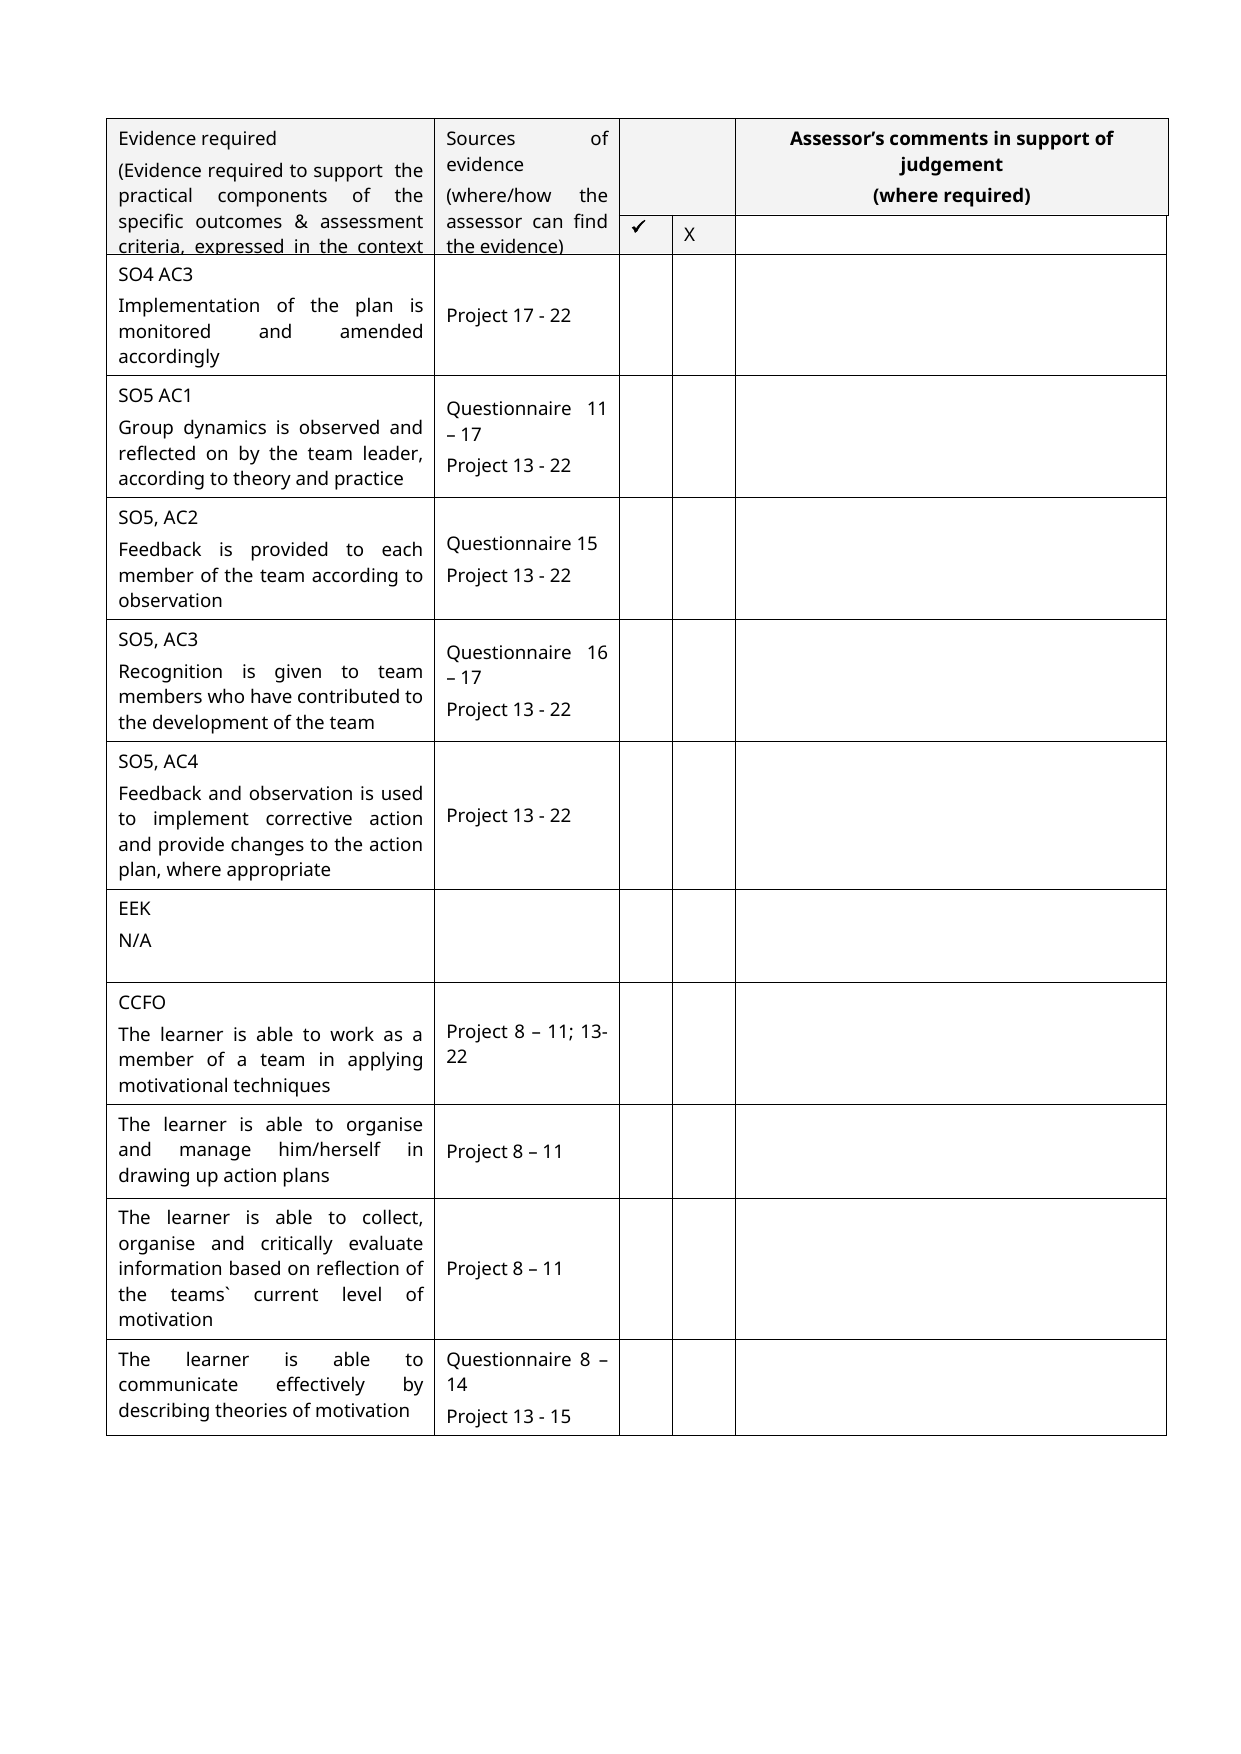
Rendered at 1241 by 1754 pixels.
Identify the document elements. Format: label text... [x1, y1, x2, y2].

table_cell SO5 AC1 Group dynamics is observed and reflected on by the team leader, according to theory and practice [107, 376, 434, 497]
table_cell [673, 890, 735, 982]
table_cell [736, 890, 1166, 982]
table_header Sources of evidence (where/how the assessor can find the evidence) [435, 119, 619, 253]
table_cell Questionnaire 11 – 17 Project 13 - 22 [435, 376, 619, 497]
table_cell [620, 1340, 672, 1435]
table_cell [673, 1105, 735, 1197]
table_cell [736, 620, 1166, 741]
table_cell [673, 983, 735, 1104]
table_cell Project 8 – 11; 13-22 [435, 983, 619, 1104]
table_cell Project 8 – 11 [435, 1105, 619, 1197]
table_cell The learner is able to collect, organise and critically evaluate information based on reflection of the teams` current level of motivation [107, 1199, 434, 1338]
table_header Evidence required (Evidence required to support the practical components of the specific outcomes & assessment criteria, expressed in the context of the assessment)U/S 242819 [107, 119, 434, 253]
table_cell [736, 1340, 1166, 1435]
table_cell [435, 890, 619, 982]
table_cell [620, 742, 672, 888]
table_cell [736, 255, 1166, 375]
table_cell [620, 983, 672, 1104]
table_cell [620, 890, 672, 982]
table_cell Questionnaire 8 – 14 Project 13 - 15 [435, 1340, 619, 1435]
table_cell The learner is able to communicate effectively by describing theories of motivation [107, 1340, 434, 1435]
table_cell [736, 742, 1166, 888]
table_cell [673, 1340, 735, 1435]
table_cell [673, 498, 735, 619]
table_cell [620, 255, 672, 375]
table_cell [620, 620, 672, 741]
table_cell EEK N/A [107, 890, 434, 982]
table_cell [673, 255, 735, 375]
table_header Assessor’s comments in support of judgement (where required) [736, 119, 1168, 214]
table_cell [620, 1199, 672, 1338]
table_cell Questionnaire 16 – 17 Project 13 - 22 [435, 620, 619, 741]
table_cell [736, 376, 1166, 497]
table_cell [620, 376, 672, 497]
table_cell [620, 498, 672, 619]
table_cell SO4 AC3 Implementation of the plan is monitored and amended accordingly [107, 255, 434, 375]
table_cell [620, 1105, 672, 1197]
table_cell SO5, AC4 Feedback and observation is used to implement corrective action and provide changes to the action plan, where appropriate [107, 742, 434, 888]
table_cell SO5, AC2 Feedback is provided to each member of the team according to observation [107, 498, 434, 619]
table_cell [736, 983, 1166, 1104]
table_cell [620, 216, 672, 253]
table_cell [673, 376, 735, 497]
table_cell [736, 1199, 1166, 1338]
table_cell [673, 742, 735, 888]
table_cell [673, 1199, 735, 1338]
table_cell [736, 498, 1166, 619]
table_header [620, 119, 735, 214]
table_cell Project 13 - 22 [435, 742, 619, 888]
table_cell Questionnaire 15 Project 13 - 22 [435, 498, 619, 619]
table_cell Project 8 – 11 [435, 1199, 619, 1338]
table_cell X [673, 216, 735, 253]
table_cell Project 17 - 22 [435, 255, 619, 375]
table_cell CCFO The learner is able to work as a member of a team in applying motivational techniques [107, 983, 434, 1104]
table_cell [673, 620, 735, 741]
table_cell SO5, AC3 Recognition is given to team members who have contributed to the development of the team [107, 620, 434, 741]
table_cell [736, 1105, 1166, 1197]
table_cell [736, 216, 1166, 253]
table_cell The learner is able to organise and manage him/herself in drawing up action plans [107, 1105, 434, 1197]
